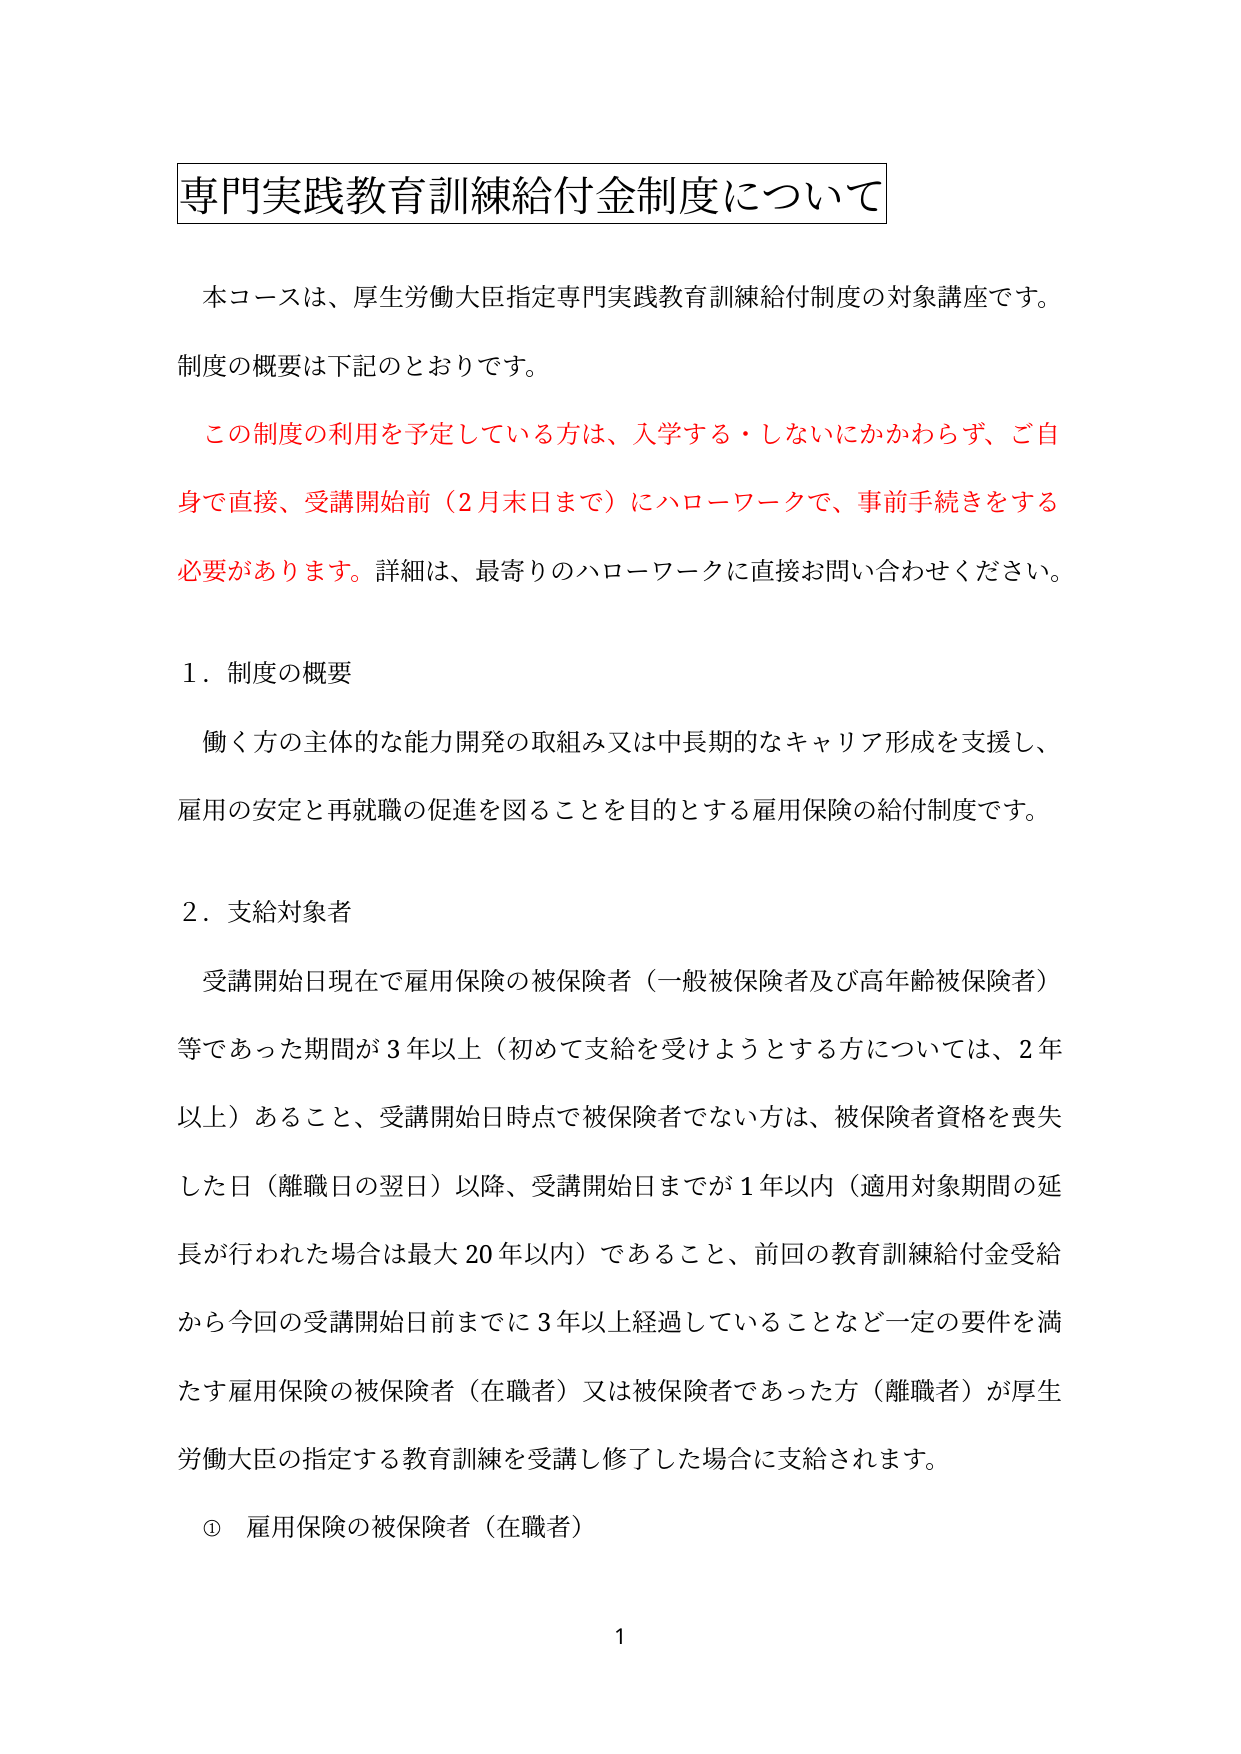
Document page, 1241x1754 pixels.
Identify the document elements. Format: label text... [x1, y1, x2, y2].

text １．制度の概要 [177, 638, 1063, 706]
text ① 雇用保険の被保険者（在職者） [177, 1492, 1063, 1560]
text ２．支給対象者 [177, 877, 1063, 945]
text 本コースは、厚生労働大臣指定専門実践教育訓練給付制度の対象講座です。制度の概要は下記のとおりです。 [177, 262, 1063, 399]
text この制度の利用を予定している方は、入学する・しないにかかわらず、ご自身で直接、受講開始前（2月末日まで）にハローワークで、事前手続きをする必要があります。詳細は、最寄りのハローワークに直接お問い合わせください。 [177, 399, 1063, 604]
text 受講開始日現在で雇用保険の被保険者（一般被保険者及び高年齢被保険者）等であった期間が3年以上（初めて支給を受けようとする方については、2年以上）あること、受講開始日時点で被保険者でない方は、被保険者資格を喪失した日（離職日の翌日）以降、受講開始日までが1年以内（適用対象期間の延長が行われた場合は最大20年以内）であること、前回の教育訓練給付金受給から今回の受講開始日前までに3年以上経過していることなど一定の要件を満たす雇用保険の被保険者（在職者）又は被保険者であった方（離職者）が厚生労働大臣の指定する教育訓練を受講し修了した場合に支給されます。 [177, 945, 1063, 1492]
text 専門実践教育訓練給付金制度について [177, 159, 1063, 228]
text 働く方の主体的な能力開発の取組み又は中長期的なキャリア形成を支援し、雇用の安定と再就職の促進を図ることを目的とする雇用保険の給付制度です。 [177, 706, 1063, 843]
